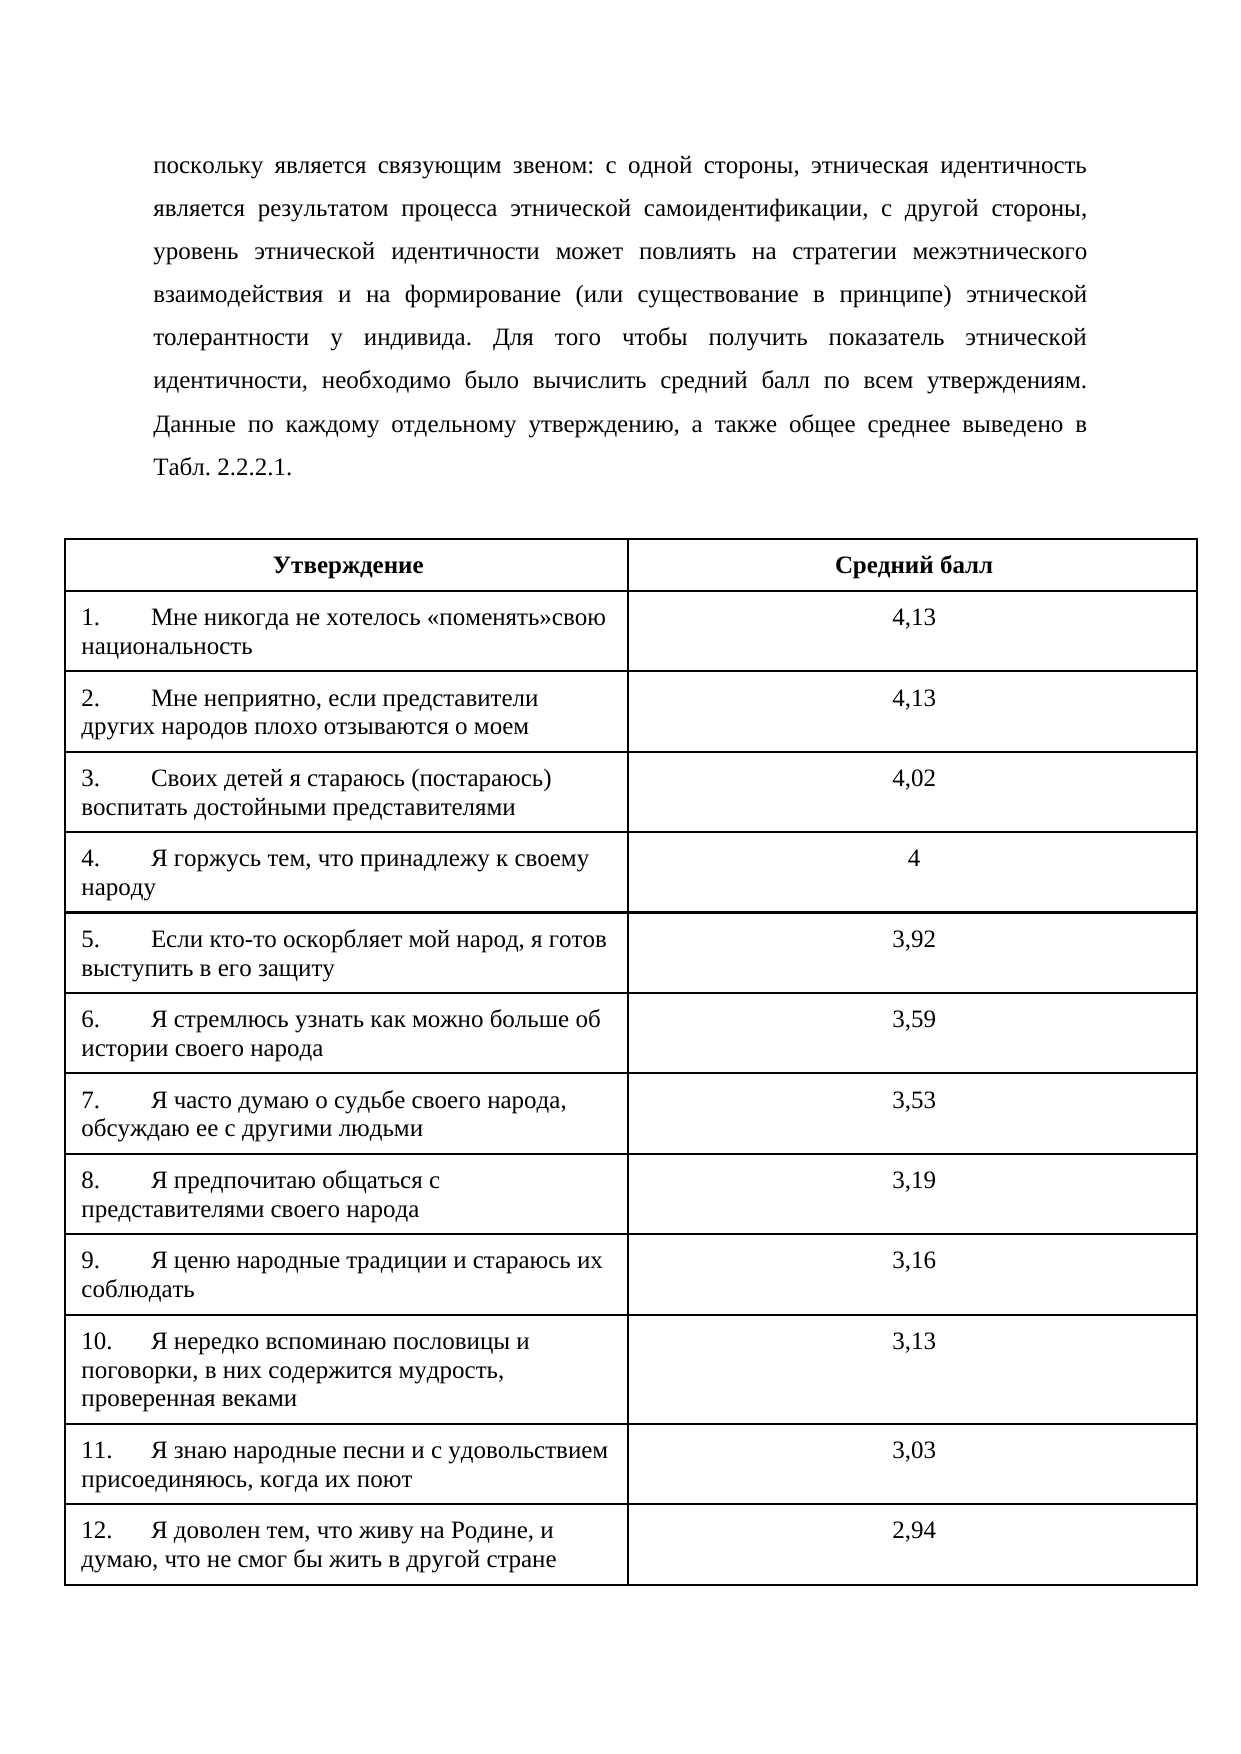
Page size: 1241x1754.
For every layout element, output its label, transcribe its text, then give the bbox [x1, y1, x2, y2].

table_cell 4 [629, 833, 1196, 911]
table_cell 3,19 [629, 1155, 1196, 1233]
table_cell Я доволен тем, что живу на Родине, и думаю, что не смог бы жить в другой стране [66, 1505, 627, 1583]
table_cell Я знаю народные песни и с удовольствием присоединяюсь, когда их поют [66, 1425, 627, 1503]
table_cell Я горжусь тем, что принадлежу к своему народу [66, 833, 627, 911]
table_cell Мне никогда не хотелось «поменять»свою национальность [66, 592, 627, 670]
table_cell Я ценю народные традиции и стараюсь их соблюдать [66, 1235, 627, 1313]
table_cell Если кто-то оскорбляет мой народ, я готов выступить в его защиту [66, 914, 627, 992]
table_cell 4,13 [629, 592, 1196, 670]
table_cell Своих детей я стараюсь (постараюсь) воспитать достойными представителями [66, 753, 627, 831]
table_cell 3,92 [629, 914, 1196, 992]
table_cell 2,94 [629, 1505, 1196, 1583]
table_cell 3,53 [629, 1074, 1196, 1153]
table_cell 4,13 [629, 672, 1196, 751]
table_cell Я часто думаю о судьбе своего народа, обсуждаю ее с другими людьми [66, 1074, 627, 1153]
table_cell 3,03 [629, 1425, 1196, 1503]
table_header Утверждение [66, 540, 627, 590]
table_cell Мне неприятно, если представители других народов плохо отзываются о моем [66, 672, 627, 751]
table_cell 3,16 [629, 1235, 1196, 1313]
table_cell 4,02 [629, 753, 1196, 831]
table_cell Я нередко вспоминаю пословицы и поговорки, в них содержится мудрость, проверенная веками [66, 1316, 627, 1423]
table_header Средний балл [629, 540, 1196, 590]
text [153, 150, 1088, 481]
table_cell 3,13 [629, 1316, 1196, 1423]
table_cell Я стремлюсь узнать как можно больше об истории своего народа [66, 994, 627, 1072]
table_cell Я предпочитаю общаться с представителями своего народа [66, 1155, 627, 1233]
table_cell 3,59 [629, 994, 1196, 1072]
